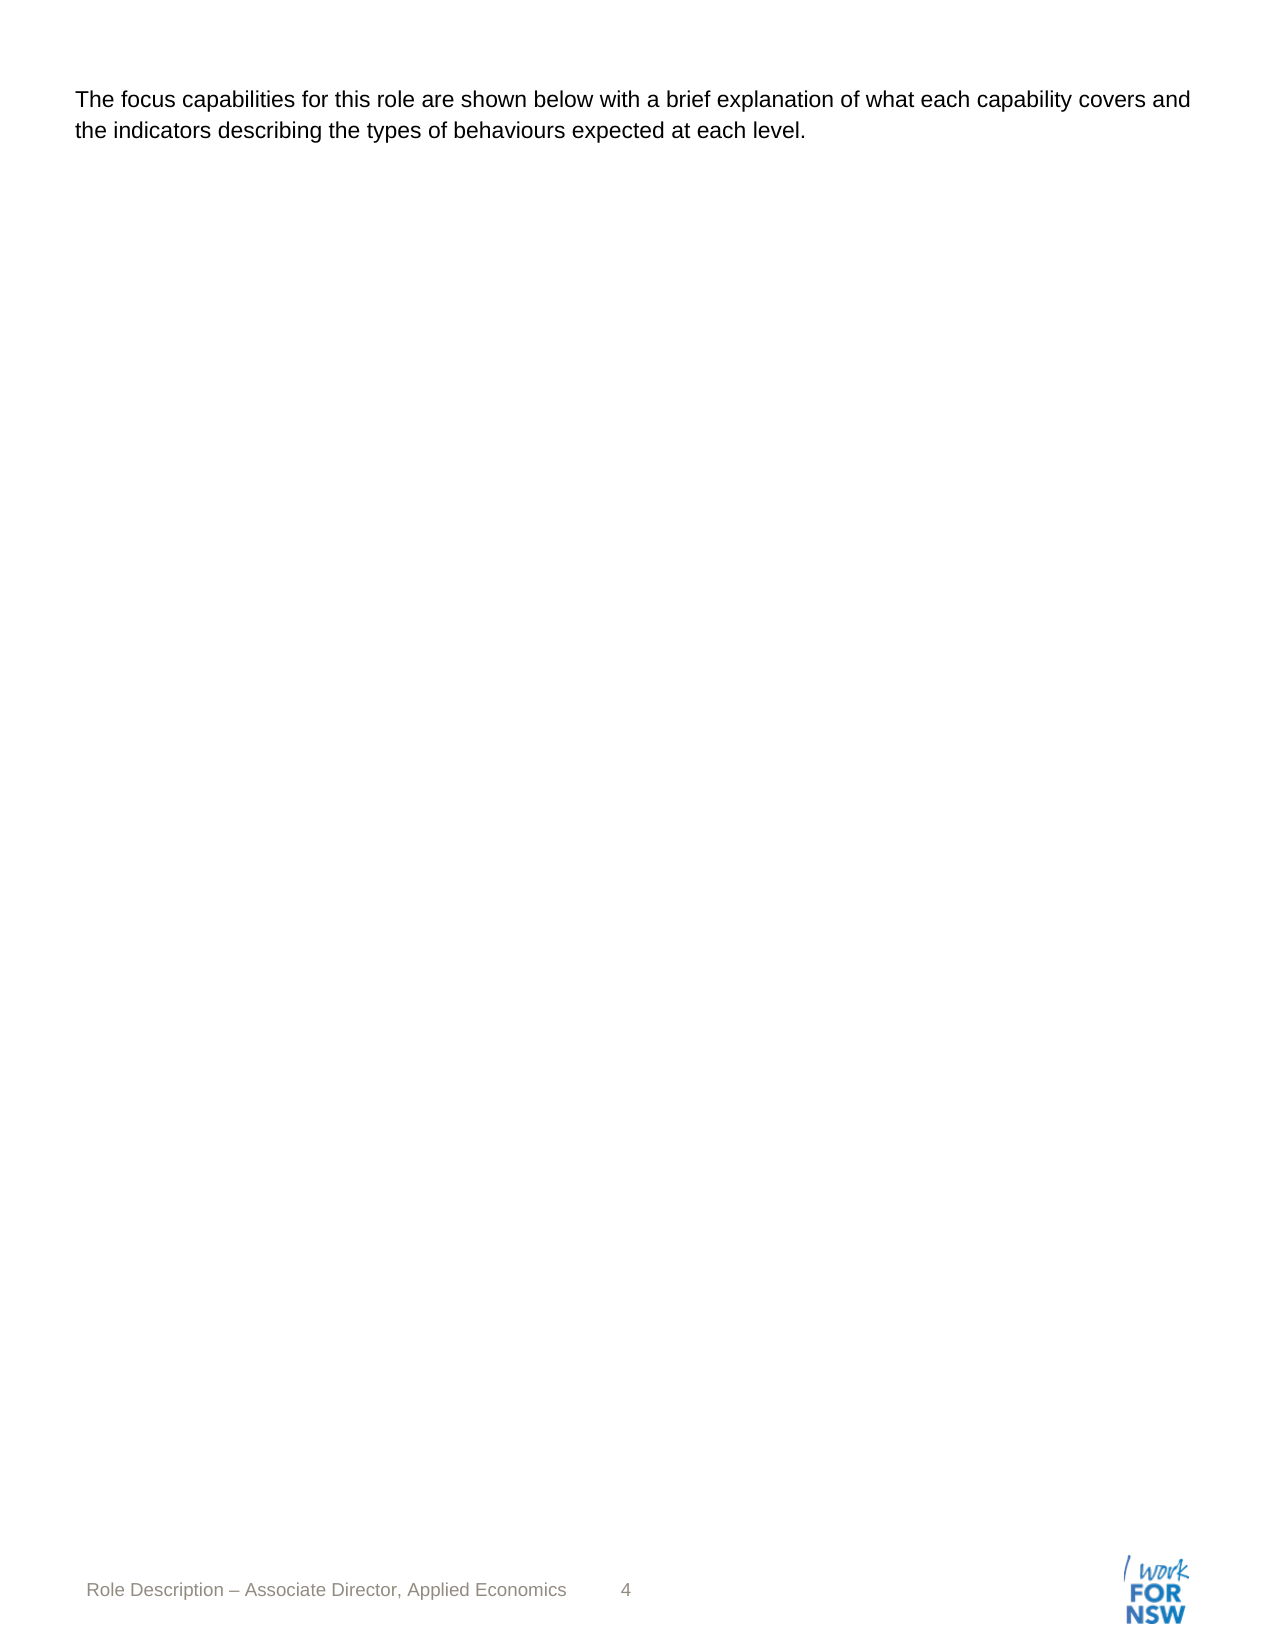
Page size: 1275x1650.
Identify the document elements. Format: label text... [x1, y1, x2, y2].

text The focus capabilities for this role are shown below with a brief explanation of what each capability covers and the indicators describing the types of behaviours expected at each level. [75, 86, 1200, 143]
picture [1123, 1555, 1189, 1624]
